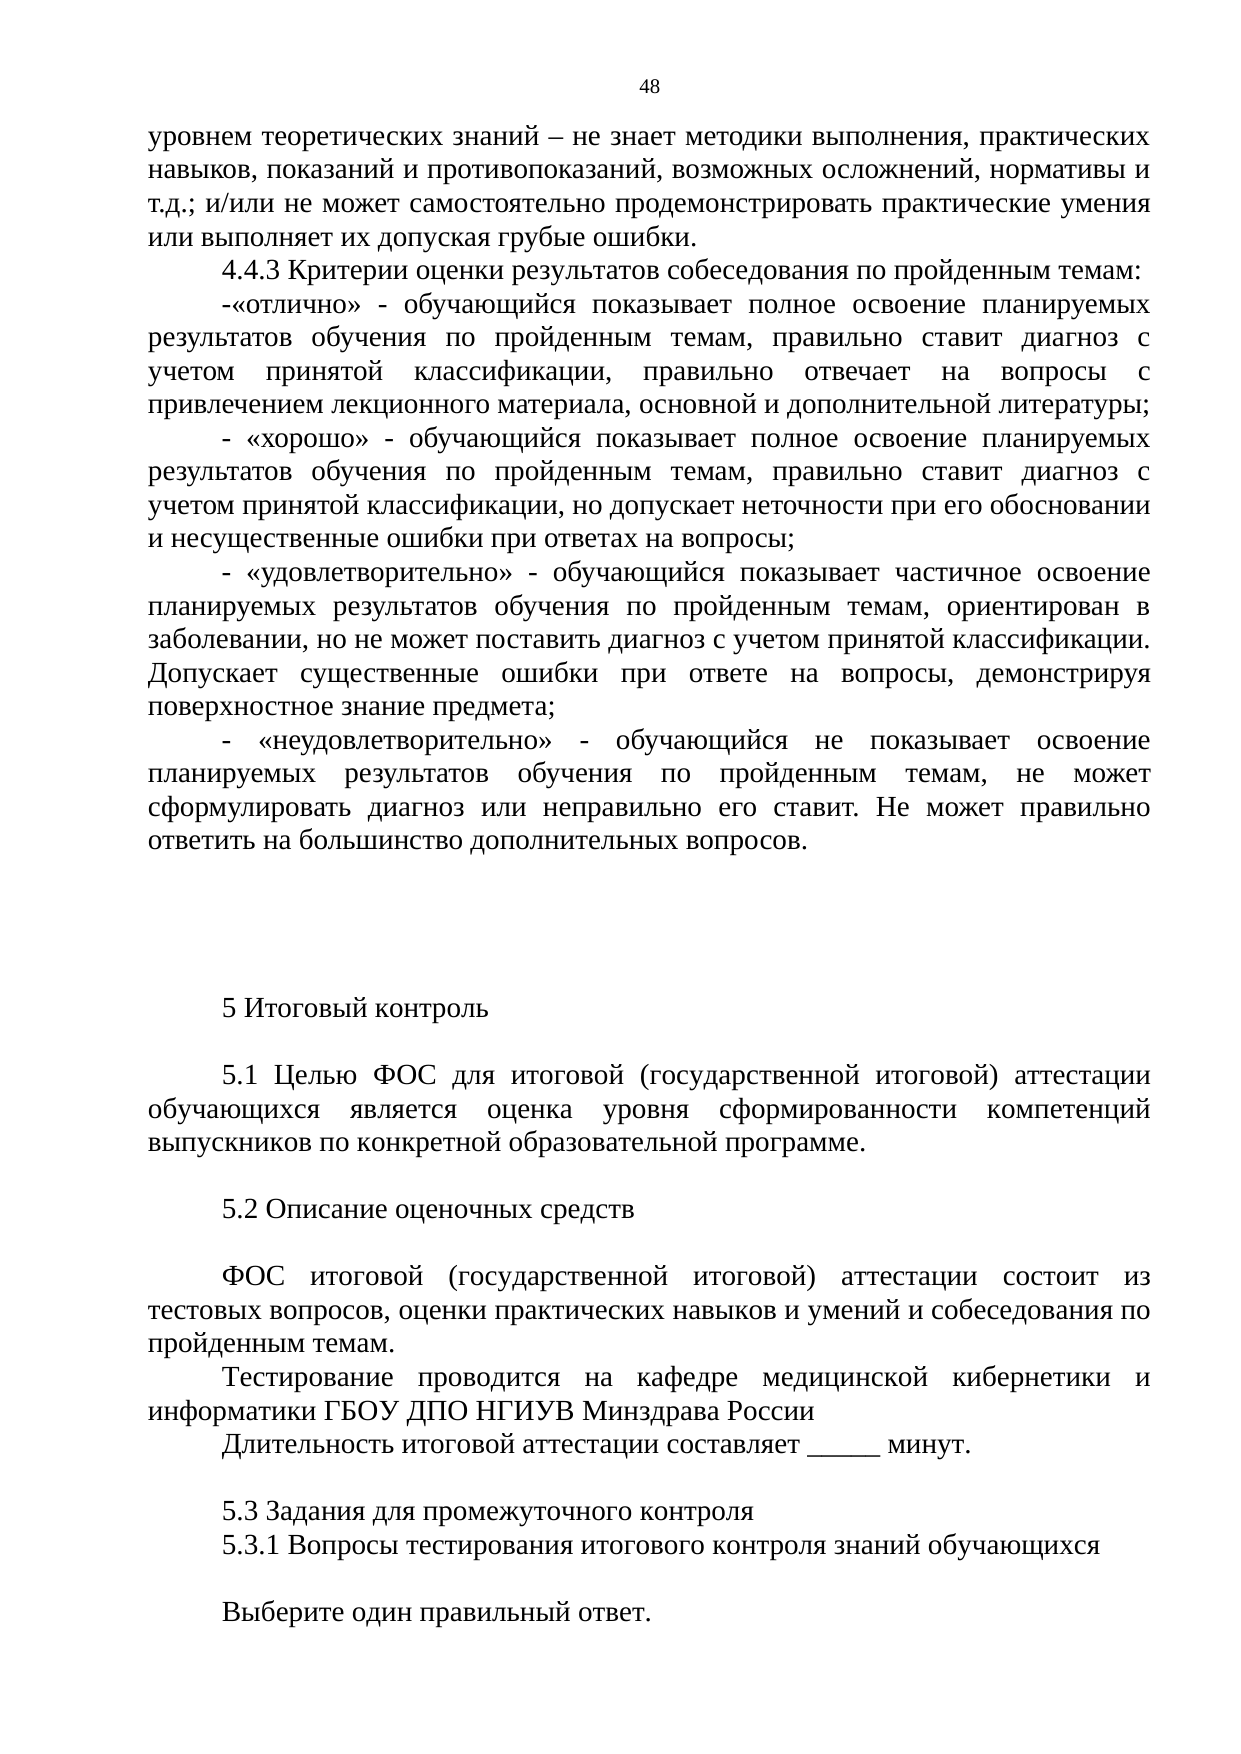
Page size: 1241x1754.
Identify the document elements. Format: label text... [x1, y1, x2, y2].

text 4.4.3 Критерии оценки результатов собеседования по пройденным темам: [148, 252, 1152, 286]
list 5.3 Задания для промежуточного контроля [148, 1493, 1152, 1527]
list 5.1 Целью ФОС для итоговой (государственной итоговой) аттестации обучающихся является оценка уровня сформированности компетенций выпускников по конкретной образовательной программе. [148, 1057, 1152, 1158]
text -«отлично» - обучающийся показывает полное освоение планируемых результатов обучения по пройденным темам, правильно ставит диагноз с учетом принятой классификации, правильно отвечает на вопросы с привлечением лекционного материала, основной и дополнительной литературы; [148, 286, 1152, 420]
text - «неудовлетворительно» - обучающийся не показывает освоение планируемых результатов обучения по пройденным темам, не может сформулировать диагноз или неправильно его ставит. Не может правильно ответить на большинство дополнительных вопросов. [148, 722, 1152, 856]
list Выберите один правильный ответ. [148, 1594, 1152, 1627]
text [148, 118, 1152, 252]
text - «удовлетворительно» - обучающийся показывает частичное освоение планируемых результатов обучения по пройденным темам, ориентирован в заболевании, но не может поставить диагноз с учетом принятой классификации. Допускает существенные ошибки при ответе на вопросы, демонстрируя поверхностное знание предмета; [148, 554, 1152, 722]
text Длительность итоговой аттестации составляет _____ минут. [148, 1426, 1152, 1460]
list 5.2 Описание оценочных средств [148, 1191, 1152, 1225]
text - «хорошо» - обучающийся показывает полное освоение планируемых результатов обучения по пройденным темам, правильно ставит диагноз с учетом принятой классификации, но допускает неточности при его обосновании и несущественные ошибки при ответах на вопросы; [148, 420, 1152, 554]
list 5 Итоговый контроль [222, 990, 1152, 1024]
list ФОС итоговой (государственной итоговой) аттестации состоит из тестовых вопросов, оценки практических навыков и умений и собеседования по пройденным темам. [148, 1258, 1152, 1359]
list 5.3.1 Вопросы тестирования итогового контроля знаний обучающихся [148, 1527, 1152, 1560]
list Тестирование проводится на кафедре медицинской кибернетики и информатики ГБОУ ДПО НГИУВ Минздрава России [148, 1359, 1152, 1426]
